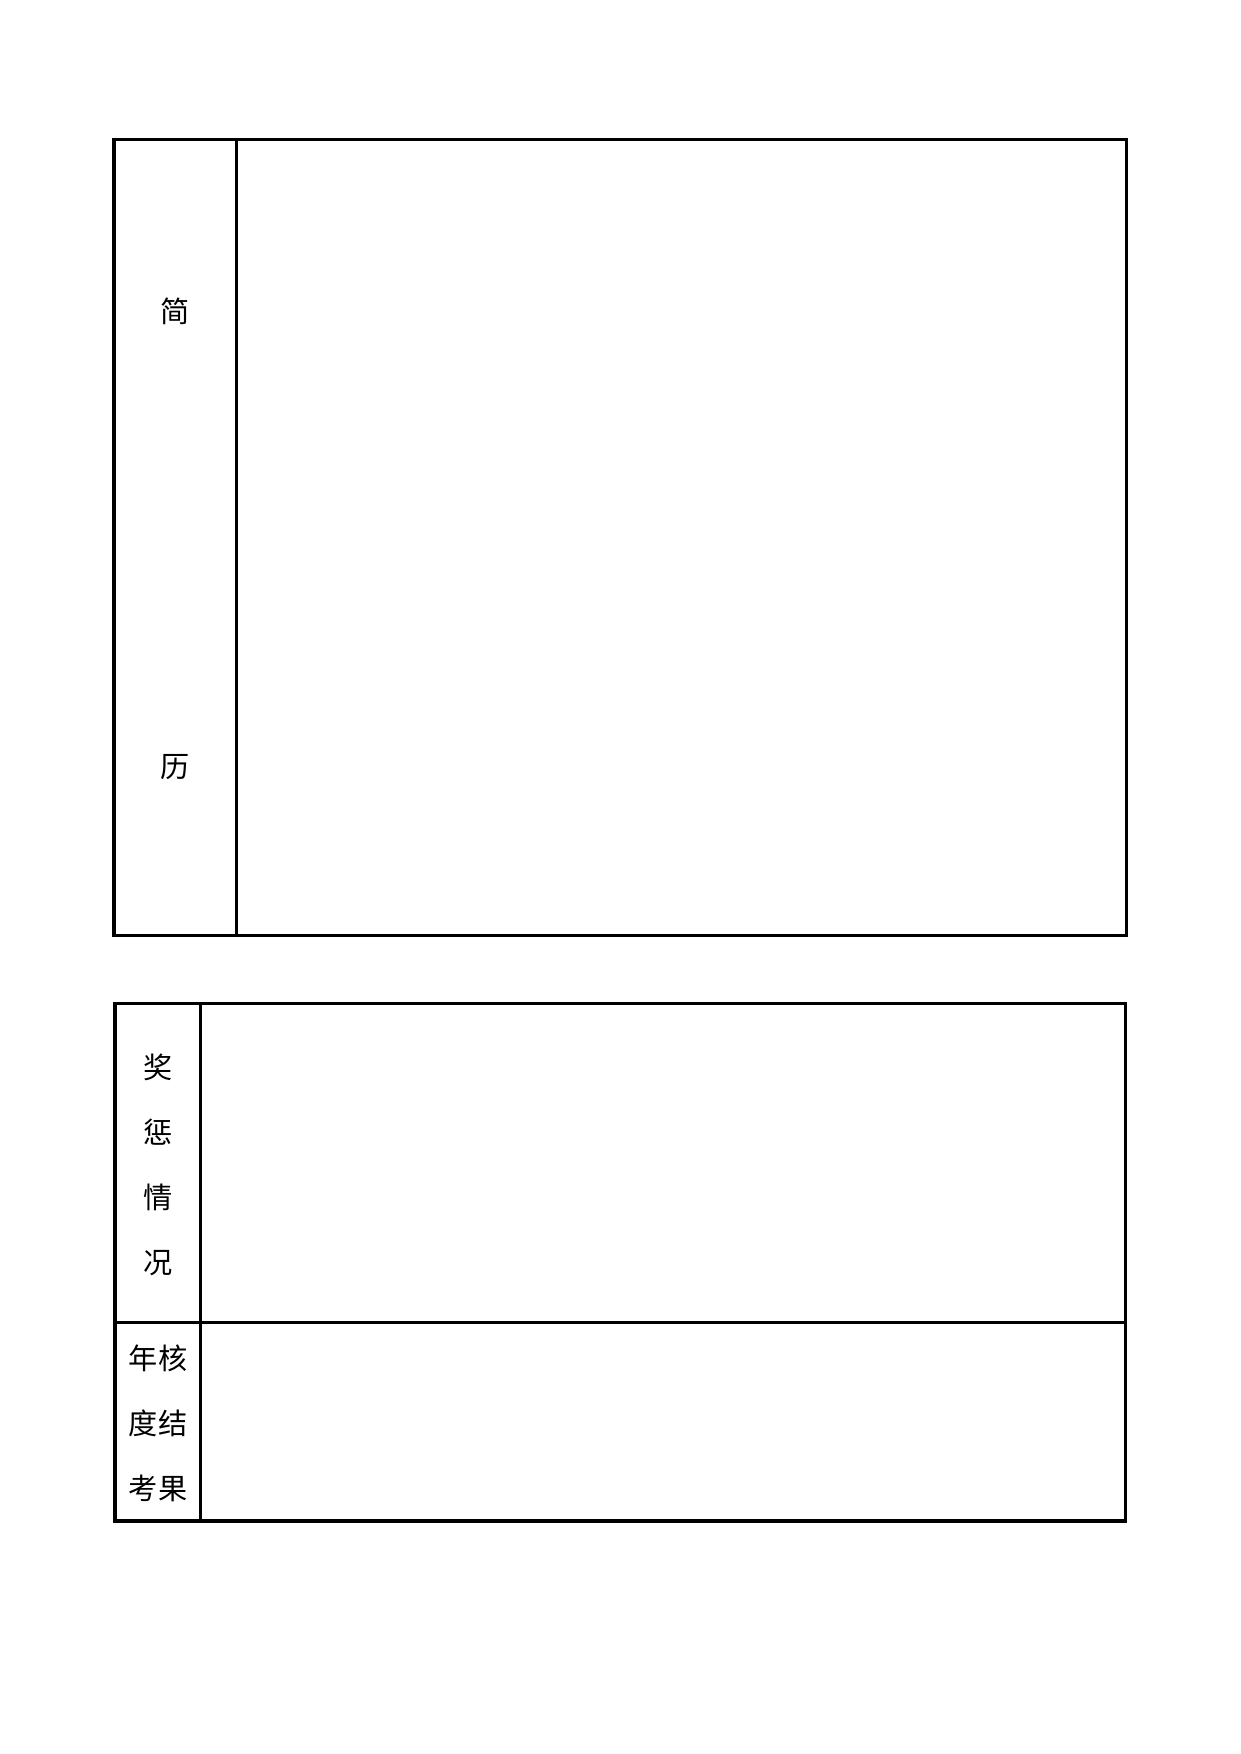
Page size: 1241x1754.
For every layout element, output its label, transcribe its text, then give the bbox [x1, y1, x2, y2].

table_cell [238, 141, 1125, 934]
table_header 奖 惩 情 况 [117, 1005, 199, 1321]
table_cell [202, 1324, 1124, 1519]
table_header [202, 1005, 1124, 1321]
table_cell 年核 度结 考果 [117, 1324, 199, 1519]
table_cell 简 历 [116, 141, 235, 934]
